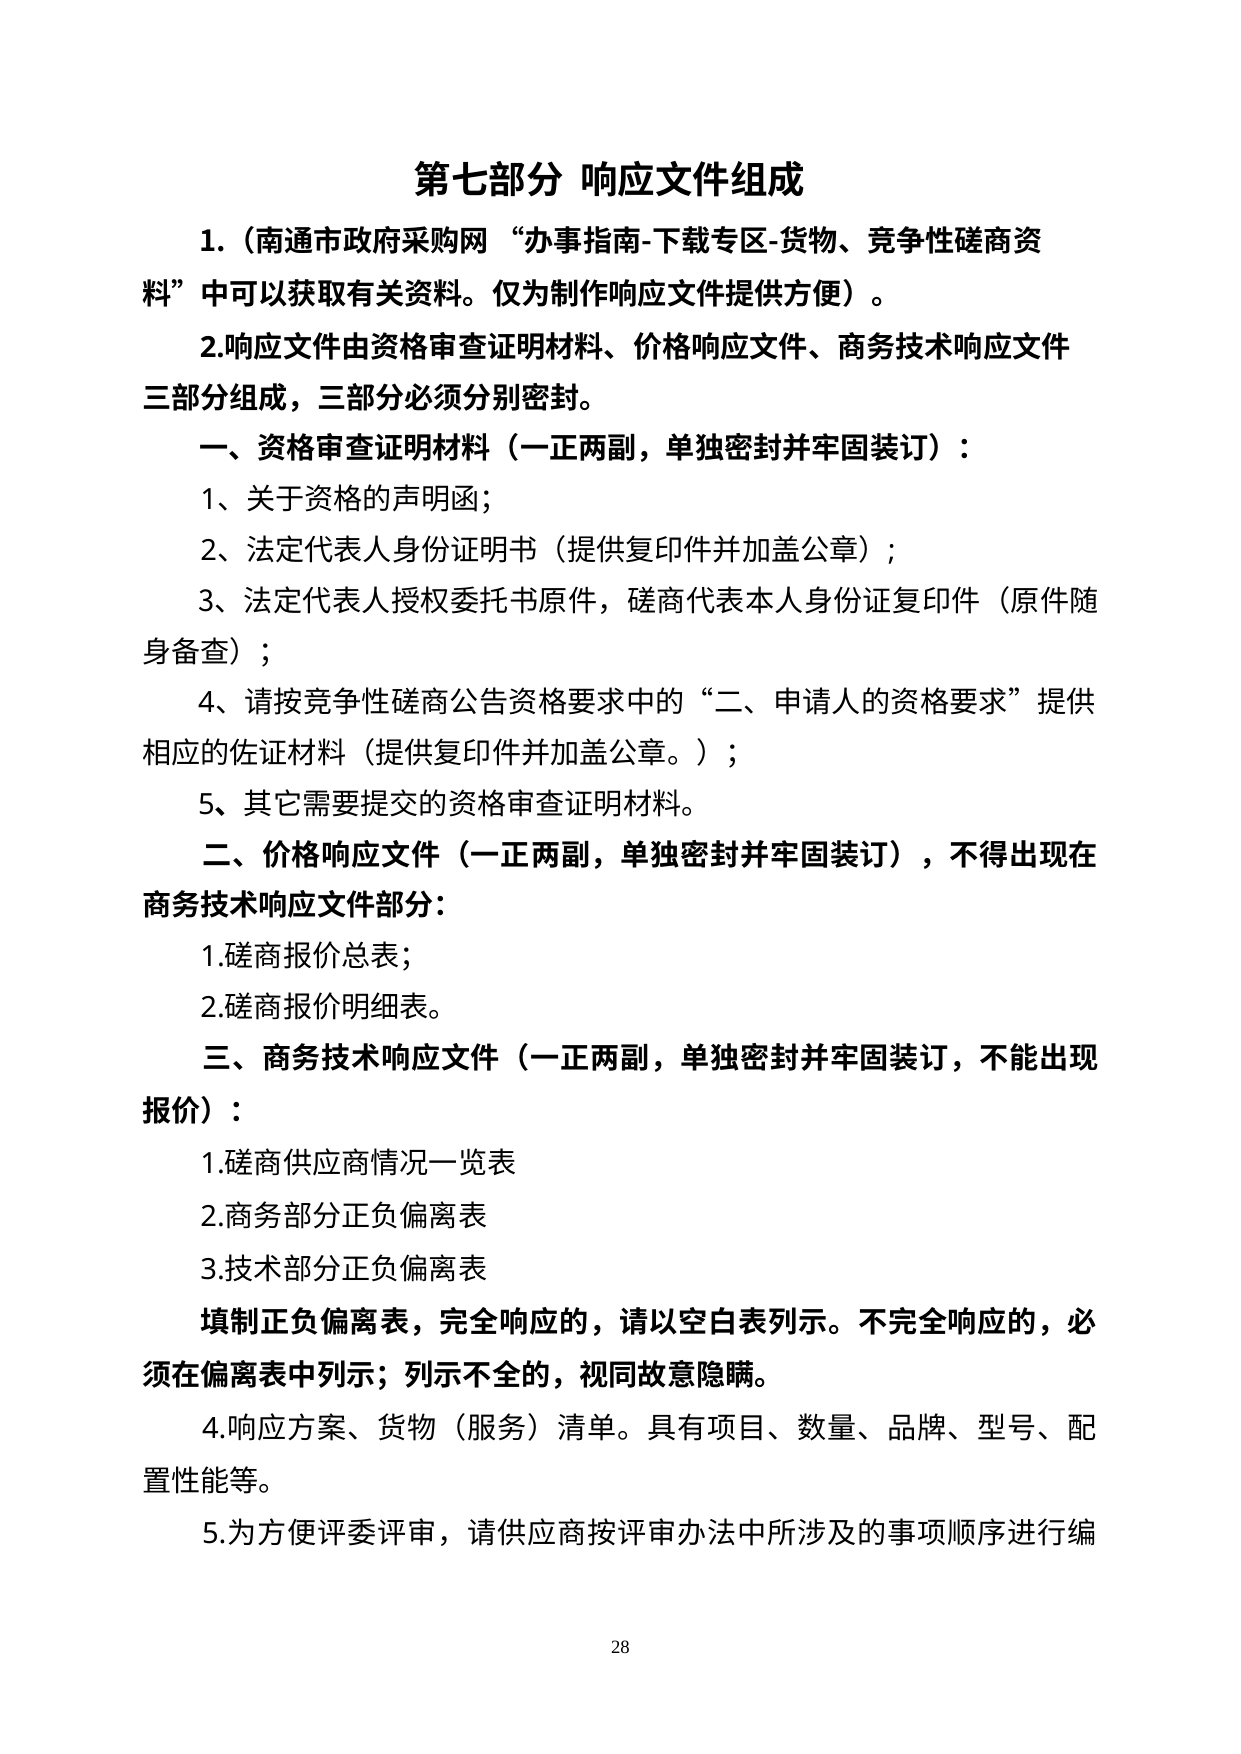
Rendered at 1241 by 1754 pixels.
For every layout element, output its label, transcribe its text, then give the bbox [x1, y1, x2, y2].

text 第七部分 响应文件组成 [142, 150, 1077, 204]
text 填制正负偏离表，完全响应的，请以空白表列示。不完全响应的，必须在偏离表中列示；列示不全的，视同故意隐瞒。 [142, 1299, 1098, 1394]
text 3.技术部分正负偏离表 [142, 1246, 1098, 1288]
text 2.响应文件由资格审查证明材料、价格响应文件、商务技术响应文件三部分组成，三部分必须分别密封。 [142, 323, 1098, 417]
text 1.磋商报价总表； [142, 933, 1098, 975]
text 2.磋商报价明细表。 [142, 983, 1098, 1026]
text 1、关于资格的声明函； [142, 476, 1098, 518]
text 4.响应方案、货物（服务）清单。具有项目、数量、品牌、型号、配置性能等。 [142, 1404, 1098, 1499]
text 2、法定代表人身份证明书（提供复印件并加盖公章）; [142, 527, 1098, 569]
text 1.（南通市政府采购网 “办事指南-下载专区-货物、竞争性磋商资料”中可以获取有关资料。仅为制作响应文件提供方便）。 [142, 218, 1098, 313]
text 2.商务部分正负偏离表 [142, 1193, 1098, 1235]
text 一、资格审查证明材料（一正两副，单独密封并牢固装订）： [199, 425, 1098, 467]
text 4、请按竞争性磋商公告资格要求中的“二、申请人的资格要求”提供相应的佐证材料（提供复印件并加盖公章。）； [142, 679, 1098, 772]
text 三、商务技术响应文件（一正两副，单独密封并牢固装订，不能出现报价）： [142, 1034, 1098, 1129]
text 1.磋商供应商情况一览表 [142, 1140, 1098, 1182]
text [142, 1510, 1098, 1552]
text 二、价格响应文件（一正两副，单独密封并牢固装订），不得出现在商务技术响应文件部分： [142, 831, 1098, 924]
text 5、其它需要提交的资格审查证明材料。 [142, 780, 1098, 823]
text 3、法定代表人授权委托书原件，磋商代表本人身份证复印件（原件随身备查）； [142, 577, 1098, 670]
